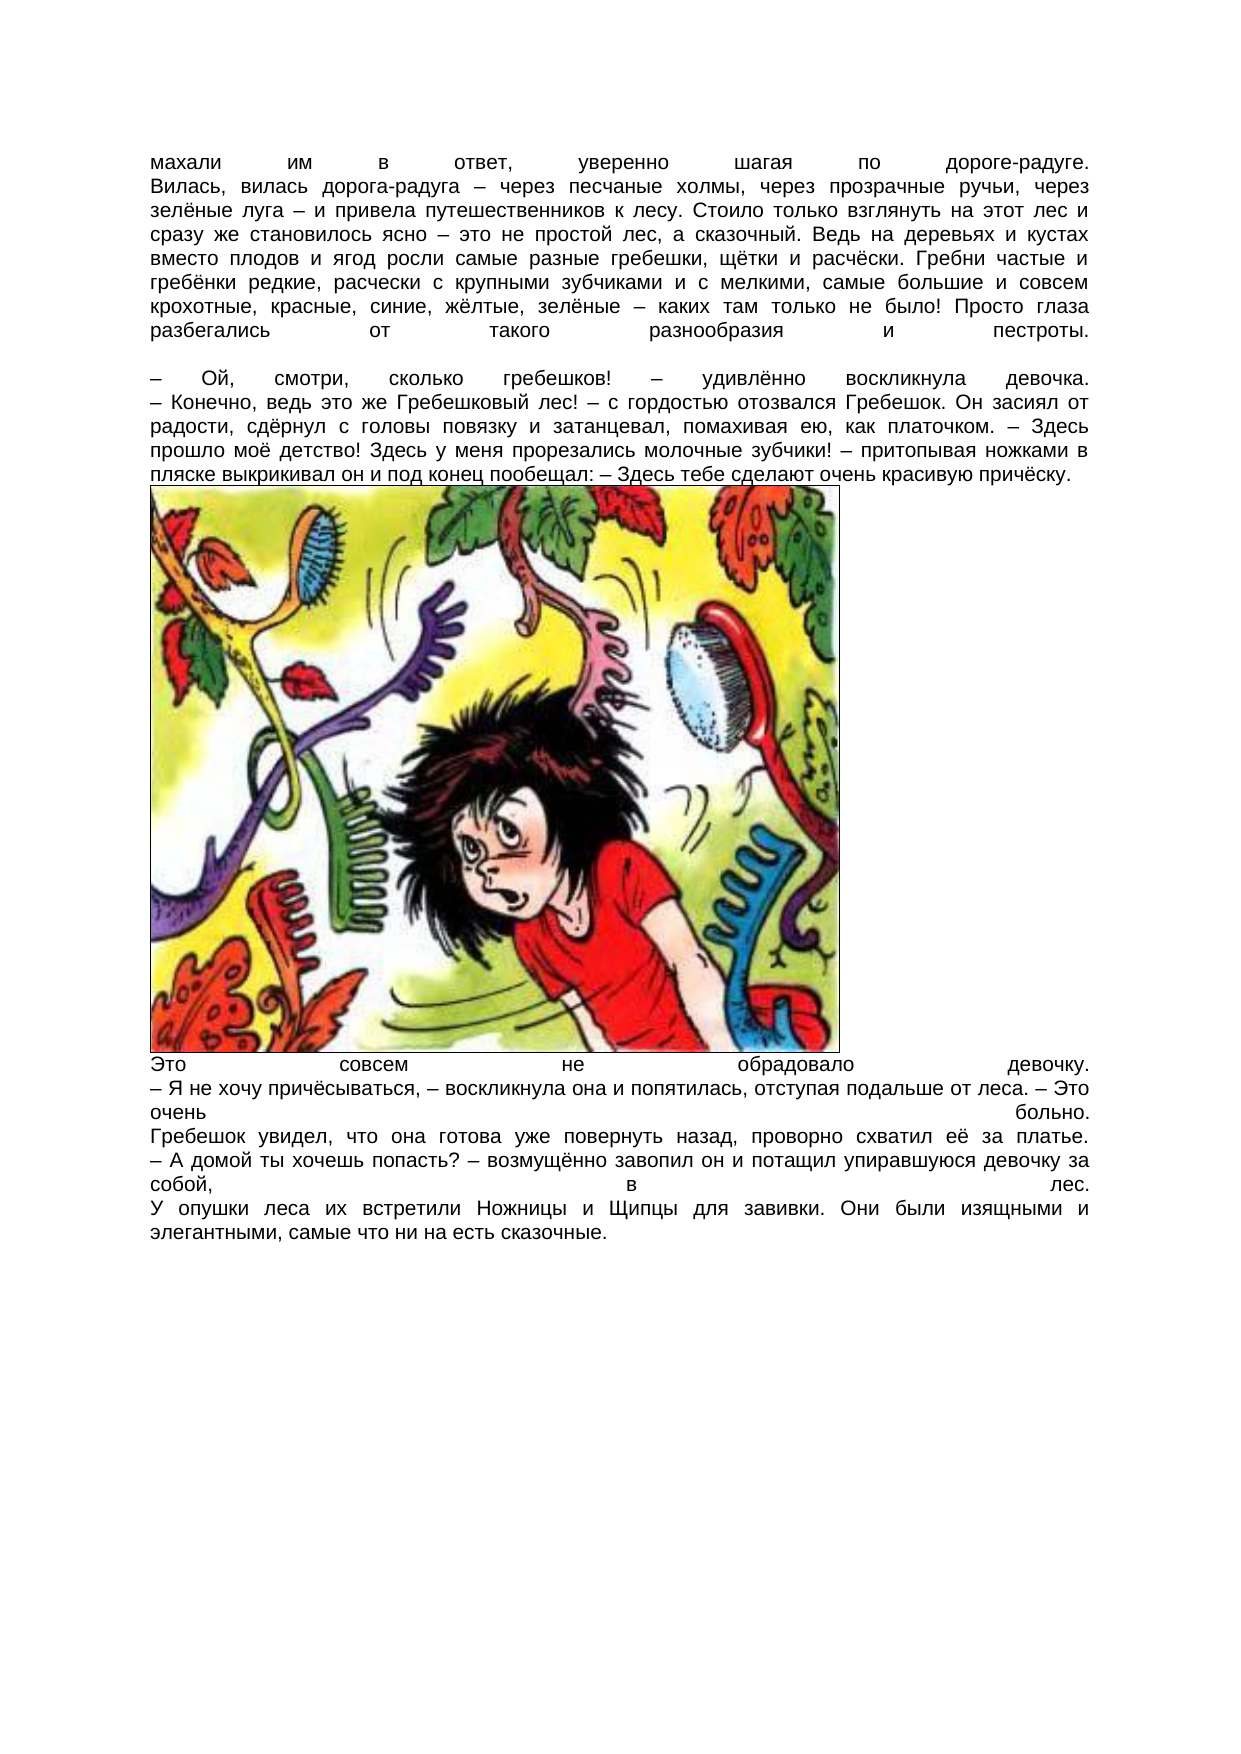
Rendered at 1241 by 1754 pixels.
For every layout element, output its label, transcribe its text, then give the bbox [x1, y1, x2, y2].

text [150, 150, 1090, 485]
text Это совсем не обрадовало девочку.– Я не хочу причёсываться, – воскликнула она и попятилась, отступая подальше от леса. – Это очень больно.Гребешок увидел, что она готова уже повернуть назад, проворно схватил её за платье.– А домой ты хочешь попасть? – возмущённо завопил он и потащил упиравшуюся девочку за собой, в лес.У опушки леса их встретили Ножницы и Щипцы для завивки. Они были изящными и элегантными, самые что ни на есть сказочные. [150, 1052, 1090, 1244]
picture [151, 486, 839, 1052]
